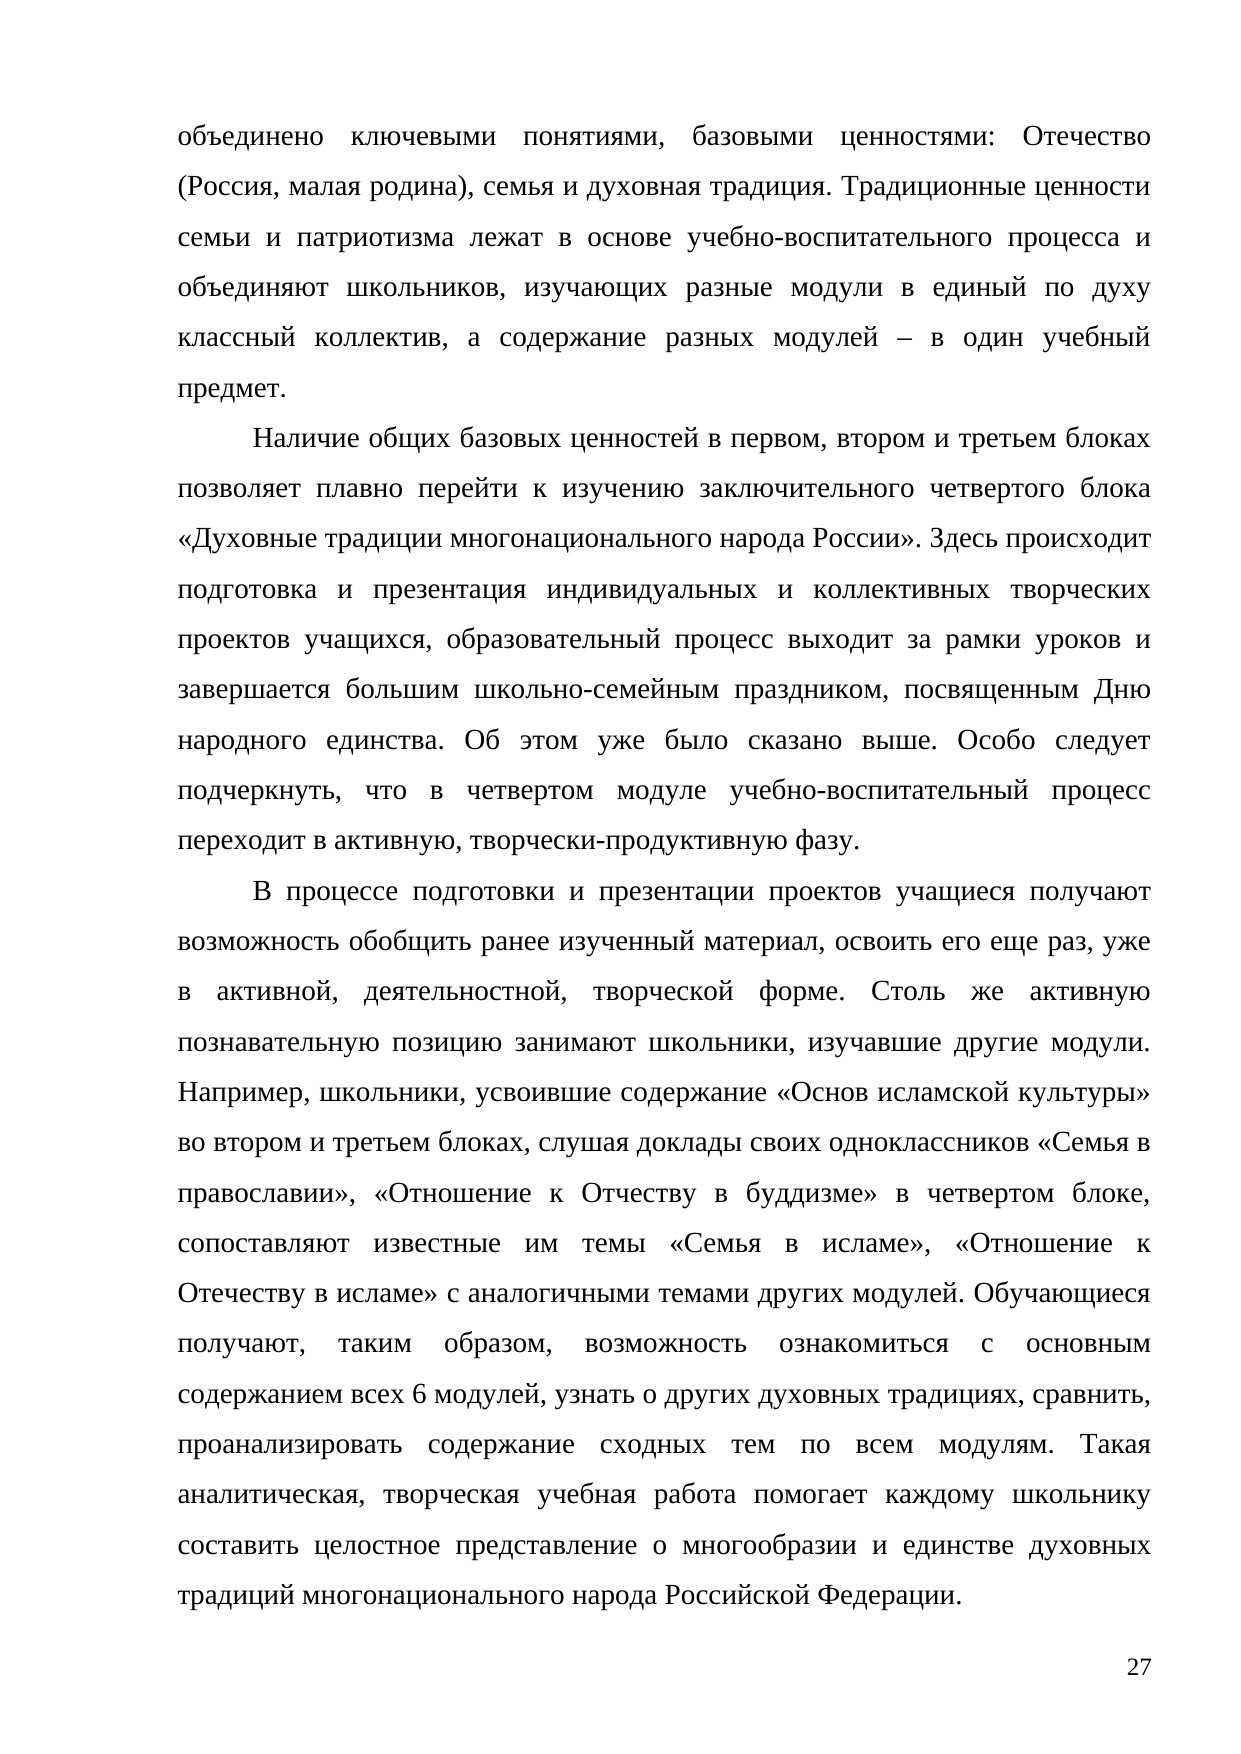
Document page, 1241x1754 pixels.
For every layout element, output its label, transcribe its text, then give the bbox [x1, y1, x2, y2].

text Наличие общих базовых ценностей в первом, втором и третьем блоках позволяет плавно перейти к изучению заключительного четвертого блока «Духовные традиции многонационального народа России». Здесь происходит подготовка и презентация индивидуальных и коллективных творческих проектов учащихся, образовательный процесс выходит за рамки уроков и завершается большим школьно-семейным праздником, посвященным Дню народного единства. Об этом уже было сказано выше. Особо следует подчеркнуть, что в четвертом модуле учебно-воспитательный процесс переходит в активную, творчески-продуктивную фазу. [177, 420, 1152, 856]
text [177, 118, 1152, 403]
text В процессе подготовки и презентации проектов учащиеся получают возможность обобщить ранее изученный материал, освоить его еще раз, уже в активной, деятельностной, творческой форме. Столь же активную познавательную позицию занимают школьники, изучавшие другие модули. Например, школьники, усвоившие содержание «Основ исламской культуры» во втором и третьем блоках, слушая доклады своих одноклассников «Семья в православии», «Отношение к Отчеству в буддизме» в четвертом блоке, сопоставляют известные им темы «Семья в исламе», «Отношение к Отечеству в исламе» с аналогичными темами других модулей. Обучающиеся получают, таким образом, возможность ознакомиться с основным содержанием всех 6 модулей, узнать о других духовных традициях, сравнить, проанализировать содержание сходных тем по всем модулям. Такая аналитическая, творческая учебная работа помогает каждому школьнику составить целостное представление о многообразии и единстве духовных традиций многонационального народа Российской Федерации. [177, 873, 1152, 1611]
